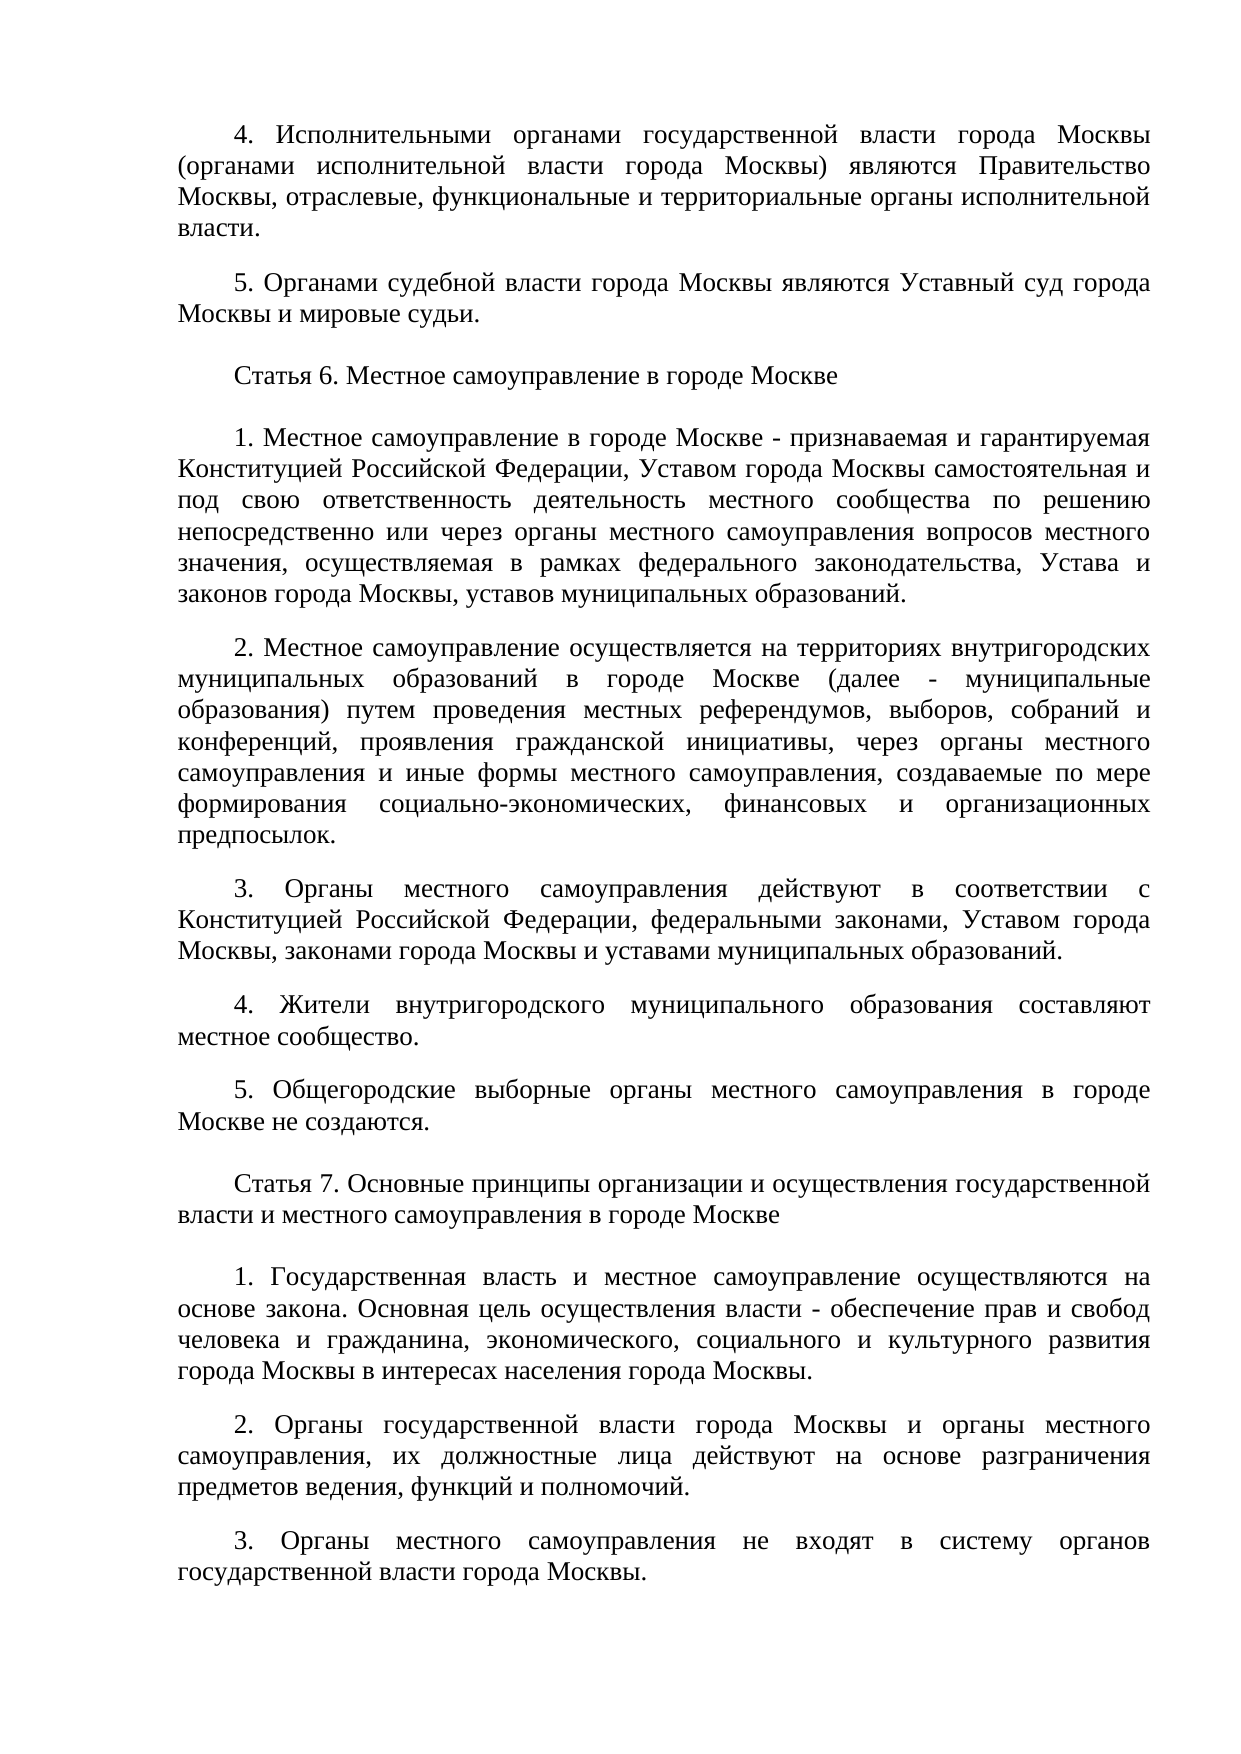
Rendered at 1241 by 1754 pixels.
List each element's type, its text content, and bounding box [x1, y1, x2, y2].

text 1. Местное самоуправление в городе Москве - признаваемая и гарантируемая Конституцией Российской Федерации, Уставом города Москвы самостоятельная и под свою ответственность деятельность местного сообщества по решению непосредственно или через органы местного самоуправления вопросов местного значения, осуществляемая в рамках федерального законодательства, Устава и законов города Москвы, уставов муниципальных образований. [177, 421, 1152, 608]
text 4. Исполнительными органами государственной власти города Москвы (органами исполнительной власти города Москвы) являются Правительство Москвы, отраслевые, функциональные и территориальные органы исполнительной власти. [177, 118, 1152, 243]
text 2. Органы государственной власти города Москвы и органы местного самоуправления, их должностные лица действуют на основе разграничения предметов ведения, функций и полномочий. [177, 1408, 1152, 1501]
text 5. Органами судебной власти города Москвы являются Уставный суд города Москвы и мировые судьи. [177, 266, 1152, 328]
text 5. Общегородские выборные органы местного самоуправления в городе Москве не создаются. [177, 1074, 1152, 1136]
text 3. Органы местного самоуправления действуют в соответствии с Конституцией Российской Федерации, федеральными законами, Уставом города Москвы, законами города Москвы и уставами муниципальных образований. [177, 872, 1152, 966]
text 2. Местное самоуправление осуществляется на территориях внутригородских муниципальных образований в городе Москве (далее - муниципальные образования) путем проведения местных референдумов, выборов, собраний и конференций, проявления гражданской инициативы, через органы местного самоуправления и иные формы местного самоуправления, создаваемые по мере формирования социально-экономических, финансовых и организационных предпосылок. [177, 631, 1152, 849]
text 3. Органы местного самоуправления не входят в систему органов государственной власти города Москвы. [177, 1524, 1152, 1587]
text 4. Жители внутригородского муниципального образования составляют местное сообщество. [177, 988, 1152, 1051]
text Статья 6. Местное самоуправление в городе Москве [177, 359, 1152, 390]
text 1. Государственная власть и местное самоуправление осуществляются на основе закона. Основная цель осуществления власти - обеспечение прав и свобод человека и гражданина, экономического, социального и культурного развития города Москвы в интересах населения города Москвы. [177, 1261, 1152, 1385]
text Статья 7. Основные принципы организации и осуществления государственной власти и местного самоуправления в городе Москве [177, 1167, 1152, 1229]
